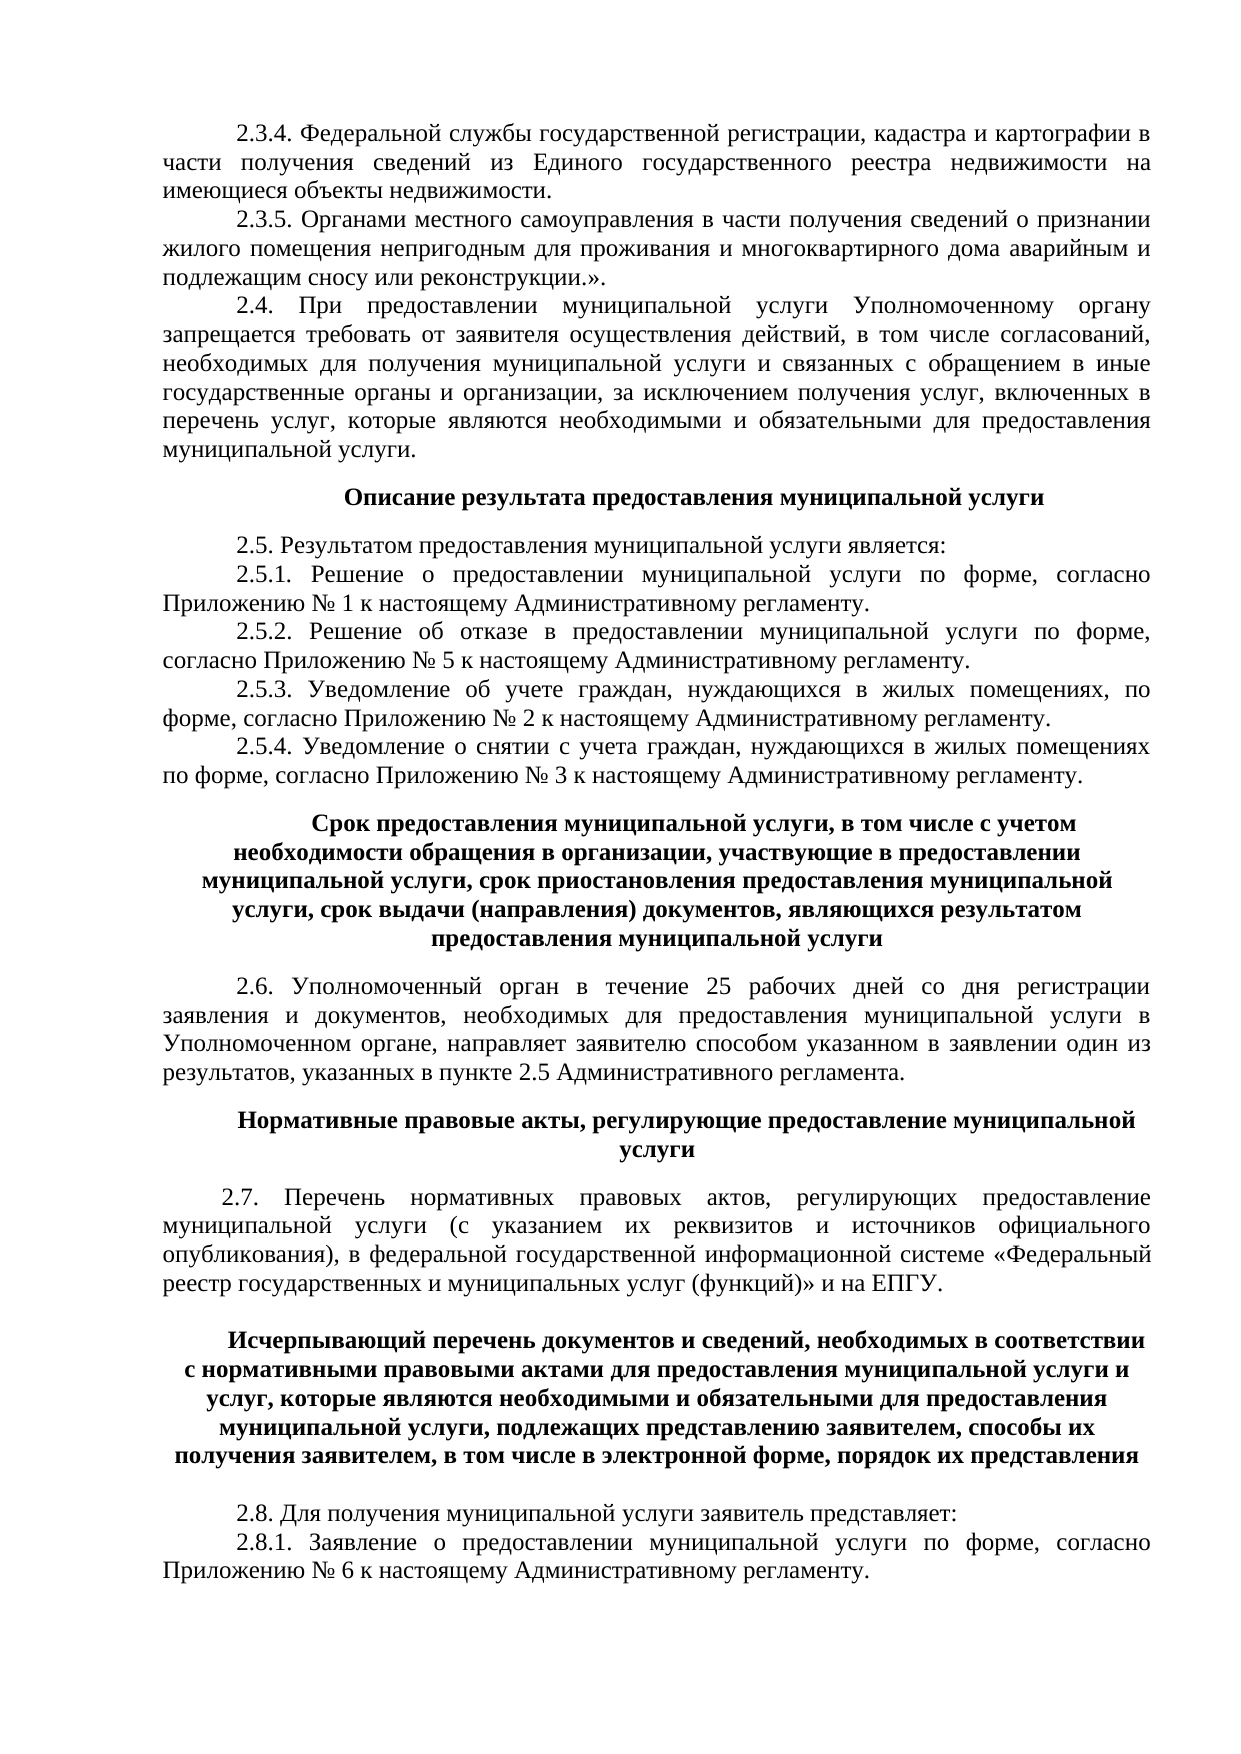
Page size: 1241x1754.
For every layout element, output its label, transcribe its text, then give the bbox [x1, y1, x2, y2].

text 2.5.4. Уведомление о снятии с учета граждан, нуждающихся в жилых помещениях по форме, согласно Приложению № 3 к настоящему Административному регламенту. [162, 731, 1152, 789]
text 2.5.2. Решение об отказе в предоставлении муниципальной услуги по форме, согласно Приложению № 5 к настоящему Административному регламенту. [162, 616, 1152, 674]
text Описание результата предоставления муниципальной услуги [162, 482, 1152, 511]
text 2.5.1. Решение о предоставлении муниципальной услуги по форме, согласно Приложению № 1 к настоящему Административному регламенту. [162, 559, 1152, 616]
text 2.8.1. Заявление о предоставлении муниципальной услуги по форме, согласно Приложению № 6 к настоящему Административному регламенту. [162, 1527, 1152, 1584]
text 2.6. Уполномоченный орган в течение 25 рабочих дней со дня регистрации заявления и документов, необходимых для предоставления муниципальной услуги в Уполномоченном органе, направляет заявителю способом указанном в заявлении один из результатов, указанных в пункте 2.5 Административного регламента. [162, 971, 1152, 1086]
text Исчерпывающий перечень документов и сведений, необходимых в соответствии с нормативными правовыми актами для предоставления муниципальной услуги и услуг, которые являются необходимыми и обязательными для предоставления муниципальной услуги, подлежащих представлению заявителем, способы их получения заявителем, в том числе в электронной форме, порядок их представления [162, 1326, 1152, 1469]
text 2.4. При предоставлении муниципальной услуги Уполномоченному органу запрещается требовать от заявителя осуществления действий, в том числе согласований, необходимых для получения муниципальной услуги и связанных с обращением в иные государственные органы и организации, за исключением получения услуг, включенных в перечень услуг, которые являются необходимыми и обязательными для предоставления муниципальной услуги. [162, 291, 1152, 463]
text Нормативные правовые акты, регулирующие предоставление муниципальной услуги [162, 1105, 1152, 1163]
text 2.3.5. Органами местного самоуправления в части получения сведений о признании жилого помещения непригодным для проживания и многоквартирного дома аварийным и подлежащим сносу или реконструкции.». [162, 204, 1152, 291]
text 2.3.4. Федеральной службы государственной регистрации, кадастра и картографии в части получения сведений из Единого государственного реестра недвижимости на имеющиеся объекты недвижимости. [162, 118, 1152, 204]
text Срок предоставления муниципальной услуги, в том числе с учетом необходимости обращения в организации, участвующие в предоставлении муниципальной услуги, срок приостановления предоставления муниципальной услуги, срок выдачи (направления) документов, являющихся результатом предоставления муниципальной услуги [162, 808, 1152, 952]
text 2.5. Результатом предоставления муниципальной услуги является: [162, 530, 1152, 559]
text 2.7. Перечень нормативных правовых актов, регулирующих предоставление муниципальной услуги (с указанием их реквизитов и источников официального опубликования), в федеральной государственной информационной системе «Федеральный реестр государственных и муниципальных услуг (функций)» и на ЕПГУ. [162, 1182, 1152, 1297]
text 2.5.3. Уведомление об учете граждан, нуждающихся в жилых помещениях, по форме, согласно Приложению № 2 к настоящему Административному регламенту. [162, 674, 1152, 731]
text 2.8. Для получения муниципальной услуги заявитель представляет: [162, 1498, 1152, 1527]
